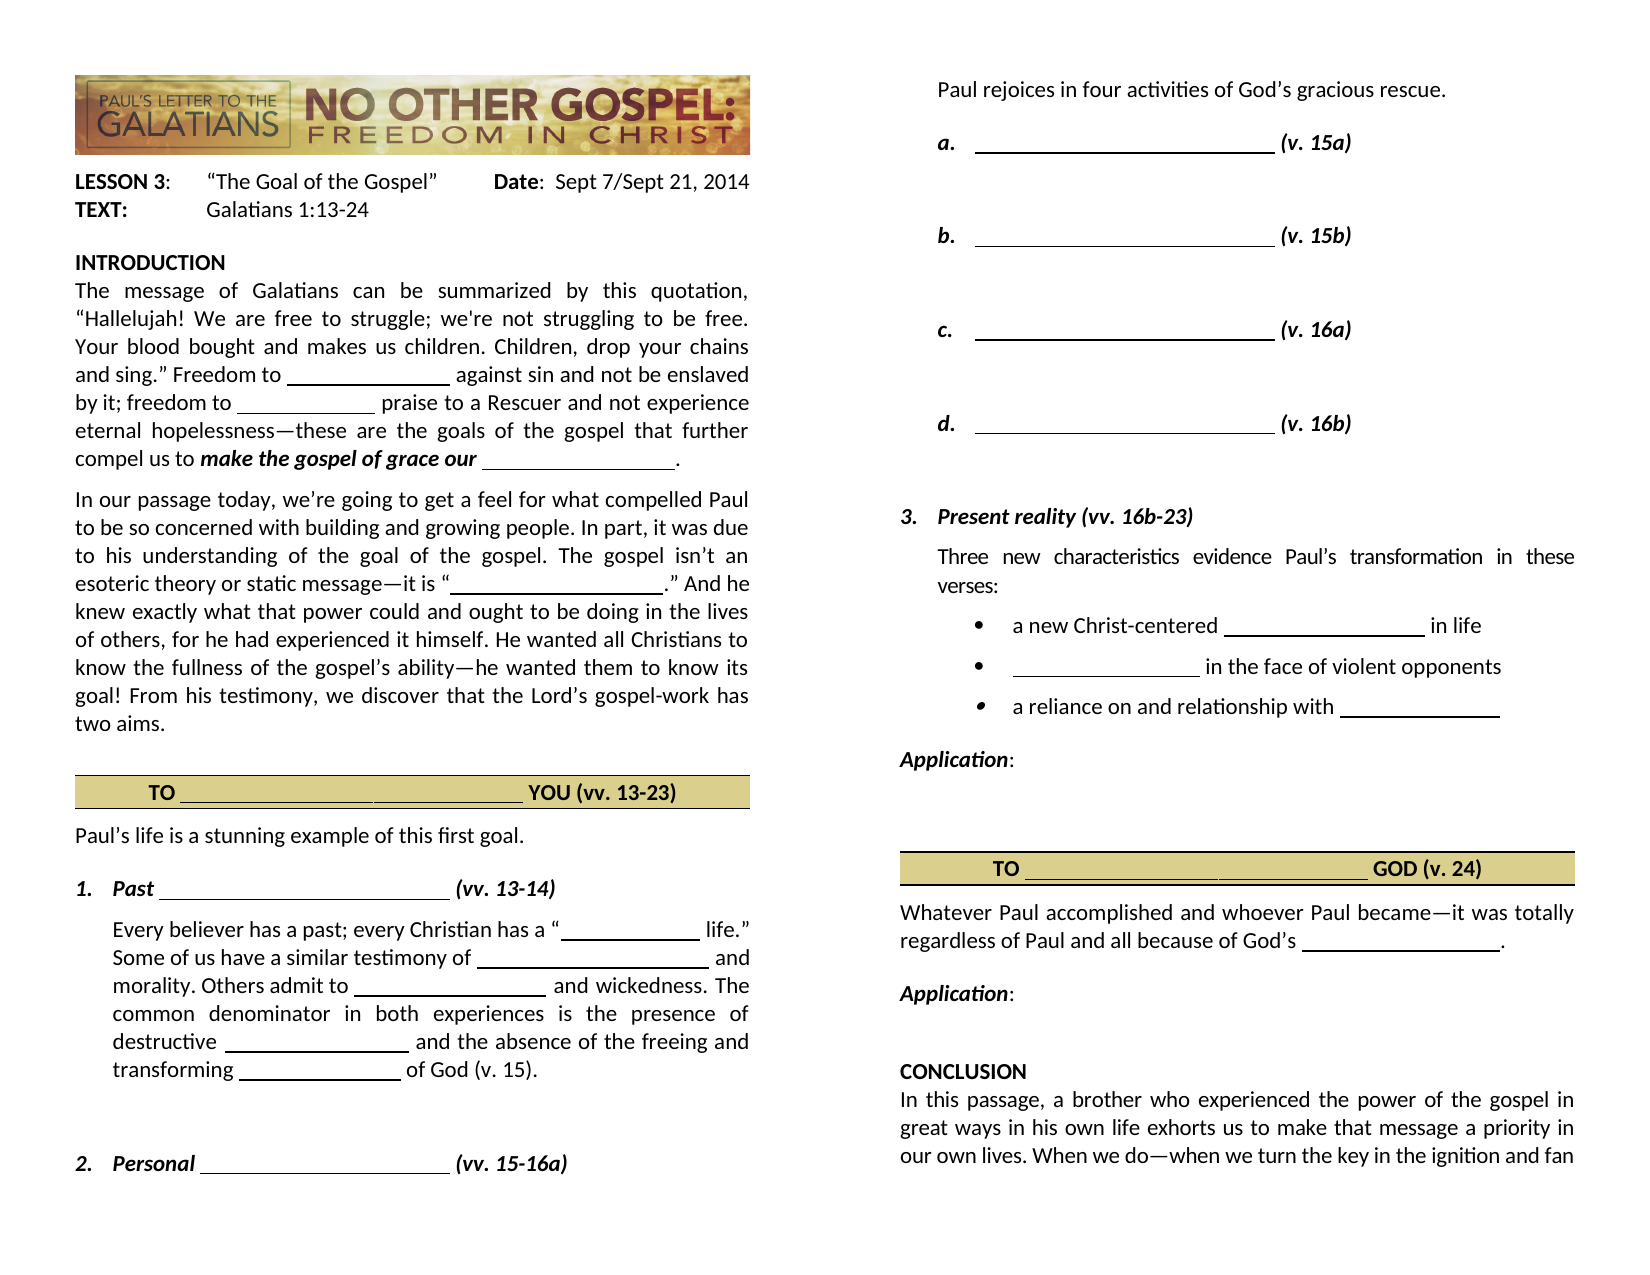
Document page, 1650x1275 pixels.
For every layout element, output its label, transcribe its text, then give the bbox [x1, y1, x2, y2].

list (v. 15a) [937, 128, 1575, 156]
text Three new characteristics evidence Paul’s transformation in these verses: [937, 543, 1575, 599]
picture [75, 75, 750, 155]
list (v. 15b) [937, 222, 1575, 249]
text Whatever Paul accomplished and whoever Paul became—it was totally regardless of Paul and all because of God’s . [900, 898, 1575, 954]
text Paul rejoices in four activities of God’s gracious rescue. [937, 75, 1575, 103]
text Application: [900, 745, 1575, 773]
text Paul’s life is a stunning example of this first goal. [75, 821, 750, 849]
list a new Christ-centered in life [975, 611, 1575, 639]
list (v. 16b) [937, 409, 1575, 437]
text The message of Galatians can be summarized by this quotation, “Hallelujah! We are free to struggle; we're not struggling to be free. Your blood bought and makes us children. Children, drop your chains and sing.” Freedom to against sin and not be enslaved by it; freedom to praise to a Rescuer and not experience eternal hopelessness—these are the goals of the gospel that further compel us to make the gospel of grace our . [75, 276, 750, 472]
list Past (vv. 13-14) [75, 874, 750, 902]
text In our passage today, we’re going to get a feel for what compelled Paul to be so concerned with building and growing people. In part, it was due to his understanding of the goal of the gospel. The gospel isn’t an esoteric theory or static message—it is “ .” And he knew exactly what that power could and ought to be doing in the lives of others, for he had experienced it himself. He wanted all Christians to know the fullness of the gospel’s ability—he wanted them to know its goal! From his testimony, we discover that the Lord’s gospel-work has two aims. [75, 485, 750, 737]
list in the face of violent opponents [975, 652, 1575, 680]
text TO GOD (v. 24) [900, 853, 1575, 884]
list a reliance on and relationship with [975, 692, 1575, 720]
text Every believer has a past; every Christian has a “ life.” Some of us have a similar testimony of and morality. Others admit to and wickedness. The common denominator in both experiences is the presence of destructive and the absence of the freeing and transforming of God (v. 15). [112, 915, 750, 1083]
list Present reality (vv. 16b-23) [900, 502, 1575, 530]
text CONCLUSION [900, 1057, 1575, 1085]
text TEXT: Galatians 1:13-24 [75, 195, 750, 223]
text LESSON 3: “The Goal of the Gospel” Date: Sept 7/Sept 21, 2014 [75, 167, 750, 195]
list Personal (vv. 15-16a) [75, 1149, 750, 1177]
list (v. 16a) [937, 315, 1575, 343]
text Application: [900, 979, 1575, 1007]
text INTRODUCTION [75, 248, 750, 276]
text TO YOU (vv. 13-23) [75, 776, 750, 808]
